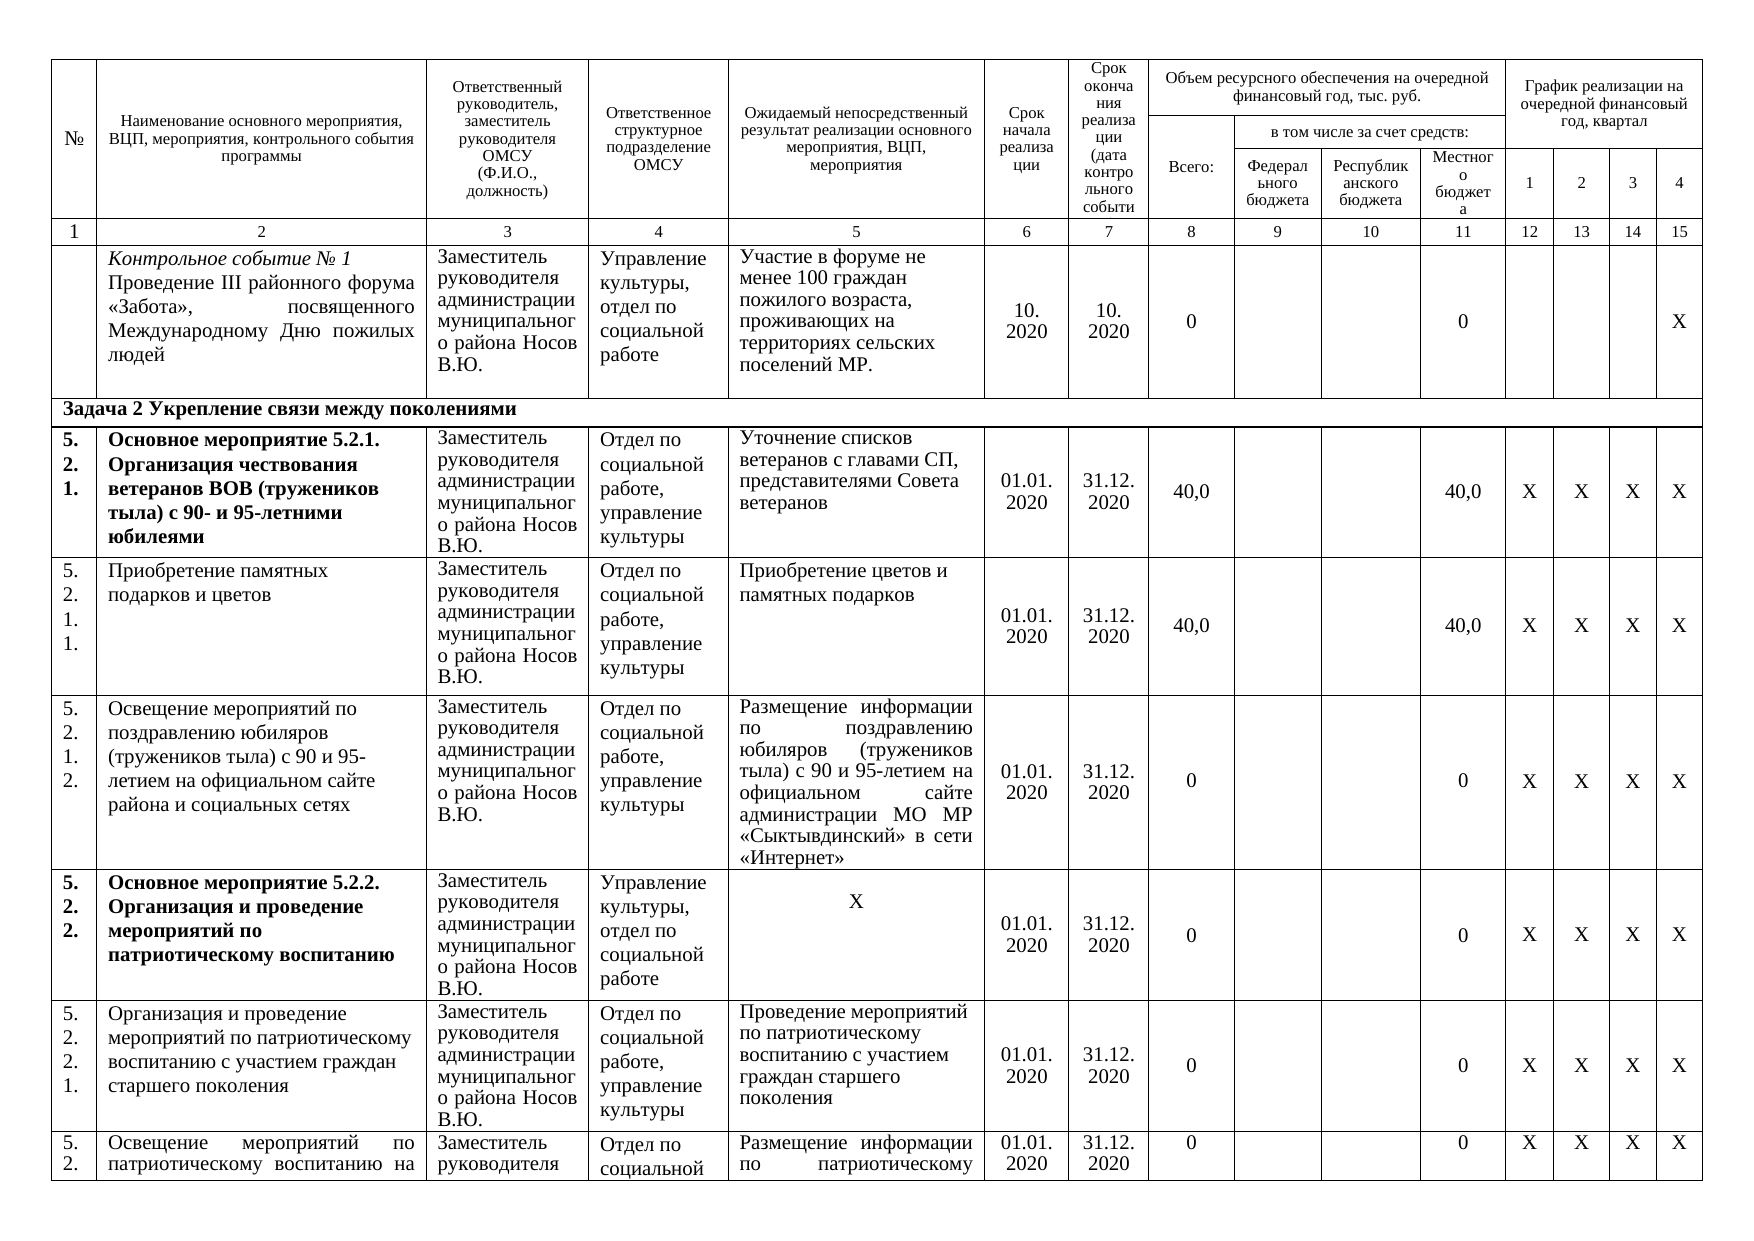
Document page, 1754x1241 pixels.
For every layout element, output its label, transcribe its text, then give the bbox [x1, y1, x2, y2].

table_cell 2 [97, 219, 426, 245]
table_cell 01.01. 2020 [985, 1001, 1068, 1131]
table_cell Х [1657, 1001, 1702, 1131]
table_cell Задача 2 Укрепление связи между поколениями [52, 399, 1702, 426]
table_cell Х [1610, 870, 1656, 1000]
table_cell Х [1610, 696, 1656, 869]
table_cell 9 [1235, 219, 1321, 245]
table_cell Размещение информации по патриотическому воспитанию на официальном сайте администрации МО МР «Сыктывдинский» в сети «Интернет» [729, 1132, 984, 1180]
table_cell Отдел по социальной работе, управление культуры [589, 428, 728, 557]
table_cell Х [1657, 558, 1702, 695]
table_cell 0 [1421, 246, 1505, 397]
table_cell Заместитель руководителя администрации муниципального района Носов В.Ю. [427, 428, 588, 557]
table_cell 10 [1322, 219, 1420, 245]
table_cell 40,0 [1149, 428, 1234, 557]
table_cell 12 [1506, 219, 1553, 245]
table_header Ответственное структурное подразделение ОМСУ [589, 60, 728, 218]
table_cell Х [1610, 428, 1656, 557]
table_cell 31.12. 2020 [1069, 428, 1148, 557]
table_cell 4 [1657, 149, 1702, 218]
table_cell Организация и проведение мероприятий по патриотическому воспитанию с участием граждан старшего поколения [97, 1001, 426, 1131]
table_cell Заместитель руководителя администрации муниципального района Носов В.Ю. [427, 1001, 588, 1131]
table_cell Х [1610, 1132, 1656, 1180]
table_cell Отдел по социальной работе, управление культуры [589, 696, 728, 869]
table_cell [1506, 246, 1553, 397]
table_cell Х [1506, 558, 1553, 695]
table_cell 01.01. 2020 [985, 428, 1068, 557]
table_cell Заместитель руководителя администрации муниципального района Носов В.Ю. [427, 696, 588, 869]
table_cell Освещение мероприятий по патриотическому воспитанию на официальном сайте района и социальных сетях [97, 1132, 426, 1180]
table_cell [1322, 428, 1420, 557]
table_cell Х [1506, 870, 1553, 1000]
table_cell Приобретение памятных подарков и цветов [97, 558, 426, 695]
table_cell Х [1506, 1001, 1553, 1131]
table_cell Проведение мероприятий по патриотическому воспитанию с участием граждан старшего поколения [729, 1001, 984, 1131]
table_cell Х [1554, 696, 1609, 869]
table_cell Х [1657, 1132, 1702, 1180]
table_cell 7 [1069, 219, 1148, 245]
table_cell [1235, 246, 1321, 397]
table_header Срок начала реализации [985, 60, 1068, 218]
table_cell [1322, 246, 1420, 397]
table_cell 0 [1149, 1001, 1234, 1131]
table_cell Республиканского бюджета [1322, 149, 1420, 218]
table_cell [1554, 246, 1609, 397]
table_cell Х [1657, 696, 1702, 869]
table_cell [1322, 1132, 1420, 1180]
table_cell 6 [985, 219, 1068, 245]
table_cell 0 [1149, 696, 1234, 869]
table_cell 5.2.1.2. [52, 696, 96, 869]
table_cell Отдел по социальной работе, управление культуры [589, 558, 728, 695]
table_cell Х [1657, 870, 1702, 1000]
table_cell Х [1610, 1001, 1656, 1131]
table_cell Размещение информации по поздравлению юбиляров (тружеников тыла) с 90 и 95-летием на официальном сайте администрации МО МР «Сыктывдинский» в сети «Интернет» [729, 696, 984, 869]
table_cell Всего: [1149, 116, 1234, 218]
table_cell 5.2.1. [52, 428, 96, 557]
table_cell 01.01.2020 [985, 1132, 1068, 1180]
table_cell Х [1506, 1132, 1553, 1180]
table_cell Основное мероприятие 5.2.2. Организация и проведение мероприятий по патриотическому воспитанию [97, 870, 426, 1000]
table_cell 0 [1149, 1132, 1234, 1180]
table_cell Федерального бюджета [1235, 149, 1321, 218]
table_cell 0 [1421, 870, 1505, 1000]
table_cell [1235, 870, 1321, 1000]
table_cell Х [1554, 870, 1609, 1000]
table_cell 3 [427, 219, 588, 245]
table_cell Приобретение цветов и памятных подарков [729, 558, 984, 695]
table_cell Х [1657, 246, 1702, 397]
table_cell 0 [1149, 870, 1234, 1000]
table_cell Управление культуры, отдел по социальной работе [589, 246, 728, 397]
table_cell [1322, 696, 1420, 869]
table_cell 01.01. 2020 [985, 696, 1068, 869]
table_cell 31.12. 2020 [1069, 696, 1148, 869]
table_cell Заместитель руководителя администрации муниципального района Носов В.Ю. [427, 246, 588, 397]
table_cell 10. 2020 [1069, 246, 1148, 397]
table_cell Основное мероприятие 5.2.1. Организация чествования ветеранов ВОВ (тружеников тыла) с 90- и 95-летними юбилеями [97, 428, 426, 557]
table_cell Участие в форуме не менее 100 граждан пожилого возраста, проживающих на территориях сельских поселений МР. [729, 246, 984, 397]
table_header Объем ресурсного обеспечения на очередной финансовый год, тыс. руб. [1149, 60, 1505, 115]
table_cell Заместитель руководителя администрации муниципального района Носов В.Ю. [427, 1132, 588, 1180]
table_cell 13 [1554, 219, 1609, 245]
table_cell Х [729, 870, 984, 1000]
table_cell [1322, 1001, 1420, 1131]
table_cell Заместитель руководителя администрации муниципального района Носов В.Ю. [427, 558, 588, 695]
table_cell в том числе за счет средств: [1235, 116, 1505, 148]
table_cell Заместитель руководителя администрации муниципального района Носов В.Ю. [427, 870, 588, 1000]
table_cell [1235, 1132, 1321, 1180]
table_cell 40,0 [1421, 558, 1505, 695]
table_cell Освещение мероприятий по поздравлению юбиляров (тружеников тыла) с 90 и 95-летием на официальном сайте района и социальных сетях [97, 696, 426, 869]
table_cell 3 [1610, 149, 1656, 218]
table_cell 5.2.2.1. [52, 1001, 96, 1131]
table_cell 0 [1149, 246, 1234, 397]
table_cell 31.12.2020 [1069, 1132, 1148, 1180]
table_cell 5 [729, 219, 984, 245]
table_cell [1322, 558, 1420, 695]
table_cell [1235, 1001, 1321, 1131]
table_cell 31.12. 2020 [1069, 870, 1148, 1000]
table_cell [1235, 696, 1321, 869]
table_cell Отдел по социальной работе, управление культуры [589, 1001, 728, 1131]
table_cell 5.2.2. [52, 870, 96, 1000]
table_cell 10. 2020 [985, 246, 1068, 397]
table_cell [1610, 246, 1656, 397]
table_cell 40,0 [1149, 558, 1234, 695]
table_header № [52, 60, 96, 218]
table_cell 40,0 [1421, 428, 1505, 557]
table_cell Контрольное событие № 1 Проведение III районного форума «Забота», посвященного Международному Дню пожилых людей [97, 246, 426, 397]
table_cell 8 [1149, 219, 1234, 245]
table_cell Х [1554, 428, 1609, 557]
table_cell 2 [1554, 149, 1609, 218]
table_cell 31.12. 2020 [1069, 558, 1148, 695]
table_cell 15 [1657, 219, 1702, 245]
table_cell 01.01. 2020 [985, 870, 1068, 1000]
table_cell 31.12. 2020 [1069, 1001, 1148, 1131]
table_cell Х [1554, 1001, 1609, 1131]
table_cell 14 [1610, 219, 1656, 245]
table_cell Отдел по социальной работе, управление культуры [589, 1132, 728, 1180]
table_cell 5.2.2.2. [52, 1132, 96, 1180]
table_cell Местного бюджета [1421, 149, 1505, 218]
table_cell Уточнение списков ветеранов с главами СП, представителями Совета ветеранов [729, 428, 984, 557]
table_cell 0 [1421, 1001, 1505, 1131]
table_cell Х [1554, 1132, 1609, 1180]
table_cell 0 [1421, 1132, 1505, 1180]
table_cell Х [1506, 428, 1553, 557]
table_cell [1322, 870, 1420, 1000]
table_cell [1235, 558, 1321, 695]
table_header График реализации на очередной финансовый год, квартал [1506, 60, 1702, 148]
table_cell [1235, 428, 1321, 557]
table_cell 1 [52, 219, 96, 245]
table_cell Х [1554, 558, 1609, 695]
table_header Ожидаемый непосредственный результат реализации основного мероприятия, ВЦП, мероприятия [729, 60, 984, 218]
table_header Наименование основного мероприятия, ВЦП, мероприятия, контрольного события программы [97, 60, 426, 218]
table_cell 0 [1421, 696, 1505, 869]
table_cell 5.2.1.1. [52, 558, 96, 695]
table_cell 11 [1421, 219, 1505, 245]
table_cell 4 [589, 219, 728, 245]
table_header Срок окончания реализации (дата контрольного события) [1069, 60, 1148, 218]
table_cell Х [1506, 696, 1553, 869]
table_cell [52, 246, 96, 397]
table_cell Х [1610, 558, 1656, 695]
table_cell Х [1657, 428, 1702, 557]
table_header Ответственный руководитель, заместитель руководителя ОМСУ (Ф.И.О., должность) [427, 60, 588, 218]
table_cell Управление культуры, отдел по социальной работе [589, 870, 728, 1000]
table_cell 1 [1506, 149, 1553, 218]
table_cell 01.01. 2020 [985, 558, 1068, 695]
